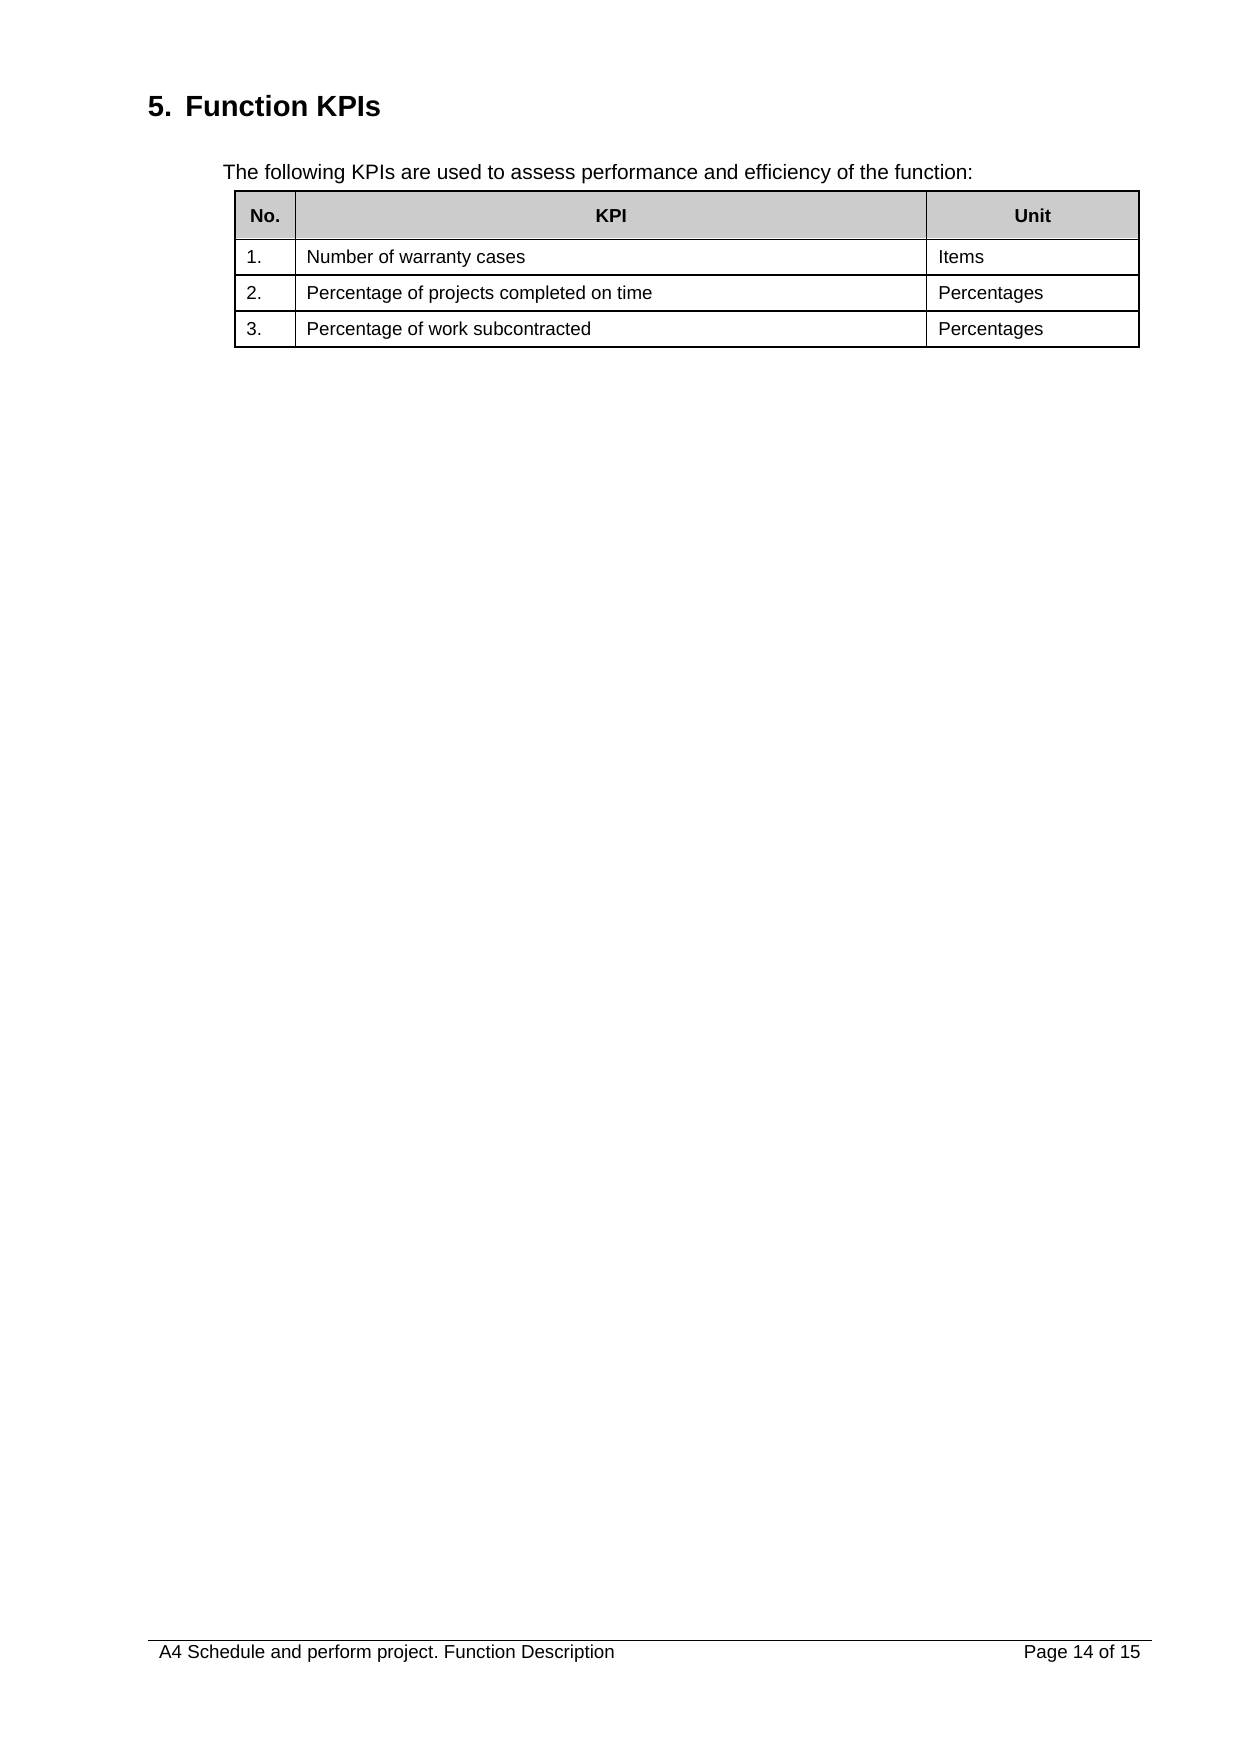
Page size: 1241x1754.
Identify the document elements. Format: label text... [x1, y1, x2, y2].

table_cell Number of warranty cases [296, 240, 926, 274]
table_cell Items [927, 240, 1138, 274]
table_header KPI [296, 192, 926, 238]
table_cell 1. [236, 240, 295, 274]
text The following KPIs are used to assess performance and efficiency of the function: [223, 160, 1152, 184]
table_cell Percentage of work subcontracted [296, 312, 926, 346]
table_cell Percentages [927, 276, 1138, 310]
table_cell 2. [236, 276, 295, 310]
table_cell Percentages [927, 312, 1138, 346]
subtitle Function KPIs [148, 89, 1152, 122]
table_cell 3. [236, 312, 295, 346]
table_header No. [236, 192, 295, 238]
table_header Unit [927, 192, 1138, 238]
table_cell Percentage of projects completed on time [296, 276, 926, 310]
